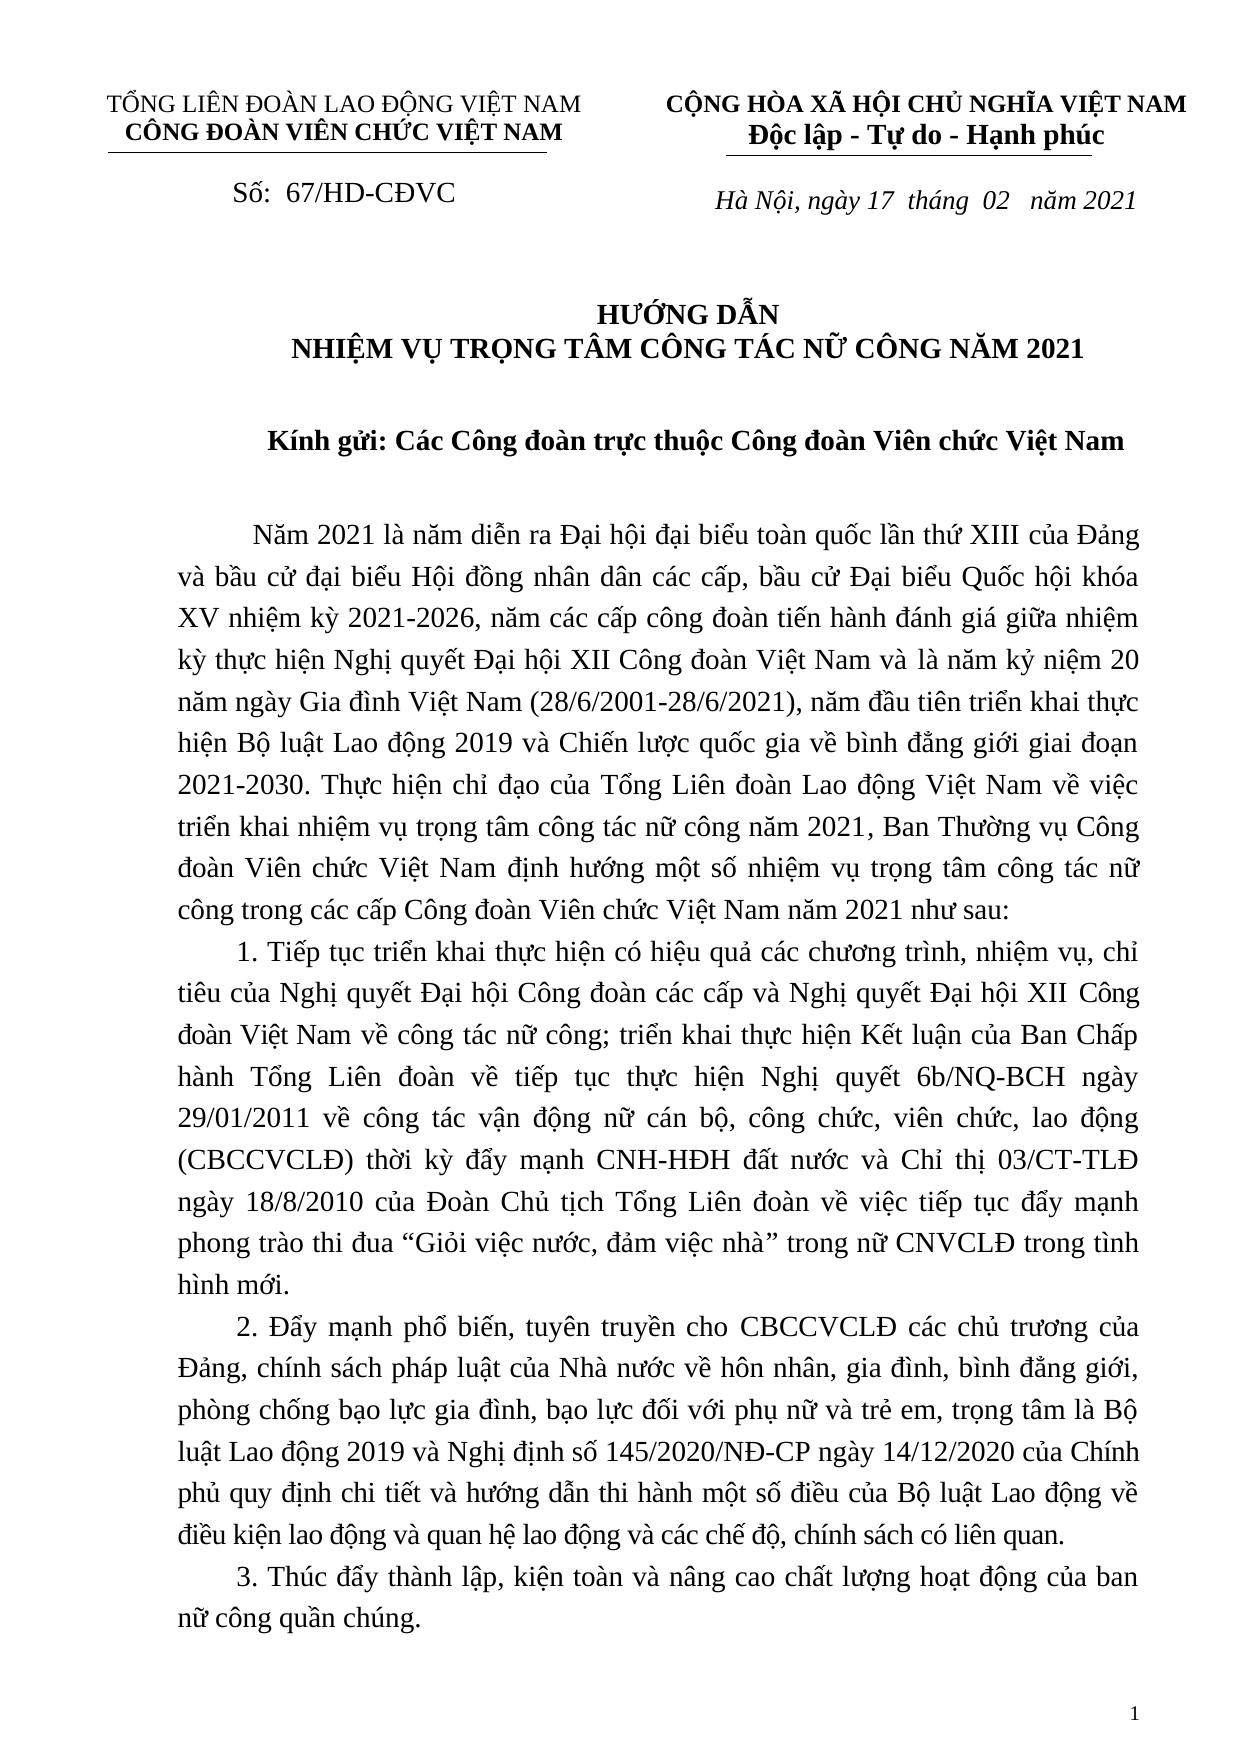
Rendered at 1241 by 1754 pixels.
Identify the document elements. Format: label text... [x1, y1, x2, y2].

text NHIỆM VỤ TRỌNG TÂM CÔNG TÁC NỮ CÔNG NĂM 2021 [177, 331, 1140, 364]
text Kính gửi: Các Công đoàn trực thuộc Công đoàn Viên chức Việt Nam [177, 423, 1140, 456]
table_header CỘNG HÒA XÃ HỘI CHỦ NGHĨA VIỆT Độc lập - Tự do - Hạnh phúc Hà Nội, ngày 17 tháng 02 năm 2021 [627, 89, 1226, 297]
text 3. Thúc đẩy thành lập, kiện toàn và nâng cao chất lượng hoạt động của ban nữ công quần chúng. [177, 1551, 1140, 1634]
text 2. Đẩy mạnh phổ biến, tuyên truyền cho CBCCVCLĐ các chủ trương của Đảng, chính sách pháp luật của Nhà nước về hôn nhân, gia đình, bình đẳng giới, phòng chống bạo lực gia đình, bạo lực đối với phụ nữ và trẻ em, trọng tâm là Bộ luật Lao động 2019 và Nghị định số 145/2020/NĐ-CP ngày 14/12/2020 của Chính phủ quy định chi tiết và hướng dẫn thi hành một số điều của Bộ luật Lao động về điều kiện lao động và quan hệ lao động và các chế độ, chính sách có liên quan. [177, 1301, 1140, 1551]
text 1. Tiếp tục triển khai thực hiện có hiệu quả các chương trình, nhiệm vụ, chỉ tiêu của Nghị quyết Đại hội Công đoàn các cấp và Nghị quyết Đại hội XII Công đoàn Việt Nam về công tác nữ công; triển khai thực hiện Kết luận của Ban Chấp hành Tổng Liên đoàn về tiếp tục thực hiện Nghị quyết 6b/NQ-BCH ngày 29/01/2011 về công tác vận động nữ cán bộ, công chức, viên chức, lao động (CBCCVCLĐ) thời kỳ đẩy mạnh CNH-HĐH đất nước và Chỉ thị 03/CT-TLĐ ngày 18/8/2010 của Đoàn Chủ tịch Tổng Liên đoàn về việc tiếp tục đẩy mạnh phong trào thi đua “Giỏi việc nước, đảm việc nhà” trong nữ CNVCLĐ trong tình hình mới. [177, 926, 1140, 1301]
text HƯỚNG DẪN [177, 297, 1140, 331]
table_header TỔNG LIÊN ĐOÀN LAO ĐỘNG VIỆT CÔNG ĐOÀN VIÊN CHỨC VIỆT Số: 67/HD-CĐVC [61, 89, 627, 297]
text Năm 2021 là năm diễn ra Đại hội đại biểu toàn quốc lần thứ XIII của Đảng và bầu cử đại biểu Hội đồng nhân dân các cấp, bầu cử Đại biểu Quốc hội khóa XV nhiệm kỳ 2021-2026, năm các cấp công đoàn tiến hành đánh giá giữa nhiệm kỳ thực hiện Nghị quyết Đại hội XII Công đoàn Việt Nam và là năm kỷ niệm 20 năm ngày Gia đình Việt Nam (28/6/2001-28/6/2021), năm đầu tiên triển khai thực hiện Bộ luật Lao động 2019 và Chiến lược quốc gia về bình đẳng giới giai đoạn 2021-2030. Thực hiện chỉ đạo của Tổng Liên đoàn Lao động Việt Nam về việc triển khai nhiệm vụ trọng tâm công tác nữ công năm 2021, Ban Thường vụ Công đoàn Viên chức Việt Nam định hướng một số nhiệm vụ trọng tâm công tác nữ công trong các cấp Công đoàn Viên chức Việt Nam năm 2021 như sau: [177, 509, 1140, 926]
